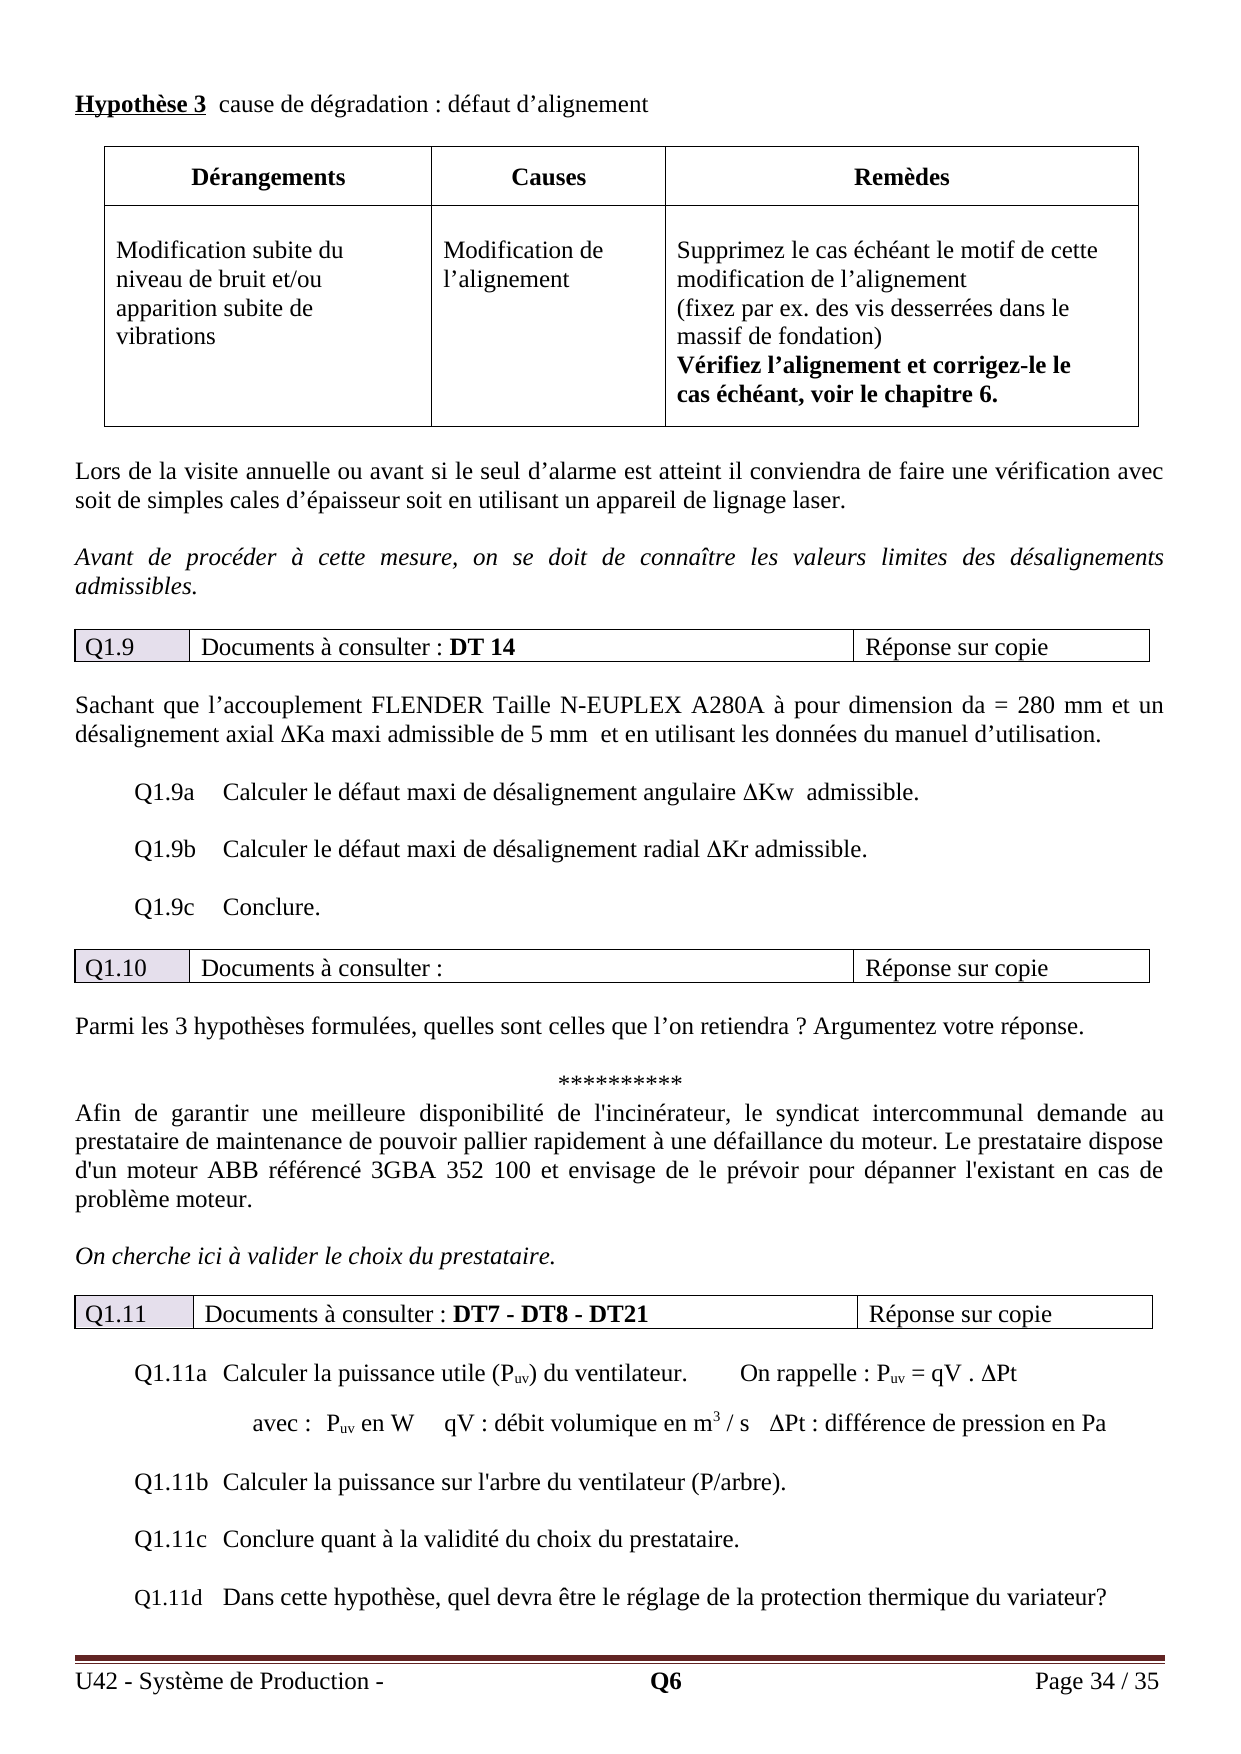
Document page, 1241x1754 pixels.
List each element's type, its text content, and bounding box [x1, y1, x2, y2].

table_header Documents à consulter : [190, 950, 853, 982]
text Q1.11c Conclure quant à la validité du choix du prestataire. [134, 1524, 1165, 1553]
text Q1.11b Calculer la puissance sur l'arbre du ventilateur (P/arbre). [134, 1467, 1165, 1496]
table_header [76, 1296, 193, 1327]
table_header Réponse sur copie [854, 950, 1149, 982]
text ********** [75, 1069, 1165, 1098]
table_header Causes [432, 147, 665, 205]
text avec : Puv en W qV : débit volumique en m3 / s Pt : différence de pression en Pa [149, 1408, 1163, 1436]
text Q1.9a Calculer le défaut maxi de désalignement angulaire Kw admissible. [134, 777, 1165, 806]
text Q1.11d Dans cette hypothèse, quel devra être le réglage de la protection thermique du variateur? [134, 1582, 1165, 1611]
text Hypothèse 3 cause de dégradation : défaut d’alignement [75, 89, 1165, 117]
table_cell Supprimez le cas échéant le motif de cette modification de l’alignement (fixez par ex. des vis desserrées dans le massif de fondation) Vérifiez l’alignement et corrigez-le le cas échéant, voir le chapitre 6. [666, 206, 1138, 426]
table_header [76, 950, 189, 982]
text Afin de garantir une meilleure disponibilité de l'incinérateur, le syndicat intercommunal demande au prestataire de maintenance de pouvoir pallier rapidement à une défaillance du moteur. Le prestataire dispose d'un moteur ABB référencé 3GBA 352 100 et envisage de le prévoir pour dépanner l'existant en cas de problème moteur. [75, 1098, 1165, 1213]
text Avant de procéder à cette mesure, on se doit de connaître les valeurs limites des désalignements admissibles. [75, 542, 1165, 600]
table_header Documents à consulter : DT7 - DT8 - DT21 [194, 1296, 857, 1327]
table_cell Modification subite du niveau de bruit et/ou apparition subite de vibrations [105, 206, 431, 426]
text Q1.9c Conclure. [134, 892, 1165, 921]
text Parmi les 3 hypothèses formulées, quelles sont celles que l’on retiendra ? Argumentez votre réponse. [75, 1011, 1165, 1040]
table_header Réponse sur copie [854, 630, 1149, 661]
table_header Remèdes [666, 147, 1138, 205]
text Sachant que l’accouplement FLENDER Taille N-EUPLEX A280A à pour dimension da = 280 mm et un désalignement axial Ka maxi admissible de 5 mm et en utilisant les données du manuel d’utilisation. [75, 691, 1165, 748]
text Q1.9b Calculer le défaut maxi de désalignement radial Kr admissible. [134, 834, 1165, 863]
text Lors de la visite annuelle ou avant si le seul d’alarme est atteint il conviendra de faire une vérification avec soit de simples cales d’épaisseur soit en utilisant un appareil de lignage laser. [75, 456, 1165, 513]
table_header Dérangements [105, 147, 431, 205]
text Q1.11a Calculer la puissance utile (Puv) du ventilateur. On rappelle : Puv = qV . Pt [134, 1358, 1163, 1387]
table_cell Modification de l’alignement [432, 206, 665, 426]
text On cherche ici à valider le choix du prestataire. [75, 1241, 1165, 1270]
table_header Documents à consulter : DT 14 [190, 630, 853, 661]
table_header Réponse sur copie [858, 1296, 1152, 1327]
table_header [76, 630, 189, 661]
